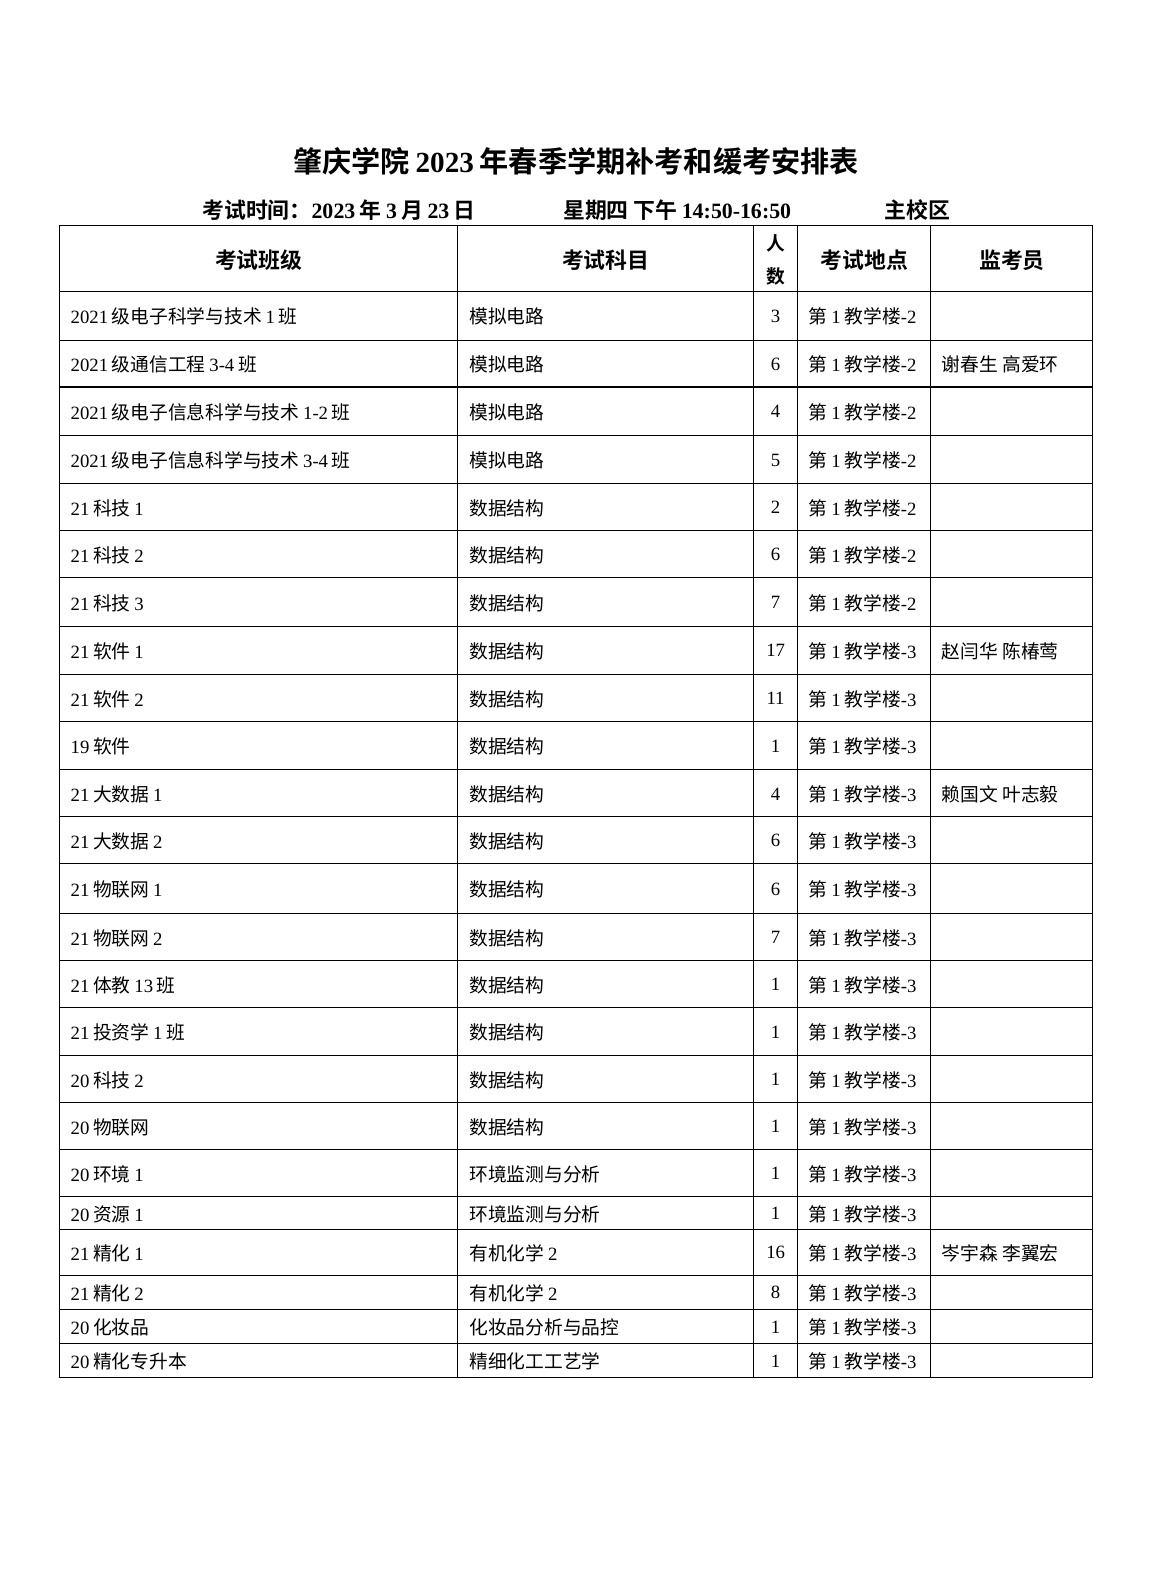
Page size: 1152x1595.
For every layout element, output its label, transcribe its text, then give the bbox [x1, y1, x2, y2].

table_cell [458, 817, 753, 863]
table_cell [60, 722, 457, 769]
text 肇庆学院2023年春季学期补考和缓考安排表 [59, 128, 1092, 193]
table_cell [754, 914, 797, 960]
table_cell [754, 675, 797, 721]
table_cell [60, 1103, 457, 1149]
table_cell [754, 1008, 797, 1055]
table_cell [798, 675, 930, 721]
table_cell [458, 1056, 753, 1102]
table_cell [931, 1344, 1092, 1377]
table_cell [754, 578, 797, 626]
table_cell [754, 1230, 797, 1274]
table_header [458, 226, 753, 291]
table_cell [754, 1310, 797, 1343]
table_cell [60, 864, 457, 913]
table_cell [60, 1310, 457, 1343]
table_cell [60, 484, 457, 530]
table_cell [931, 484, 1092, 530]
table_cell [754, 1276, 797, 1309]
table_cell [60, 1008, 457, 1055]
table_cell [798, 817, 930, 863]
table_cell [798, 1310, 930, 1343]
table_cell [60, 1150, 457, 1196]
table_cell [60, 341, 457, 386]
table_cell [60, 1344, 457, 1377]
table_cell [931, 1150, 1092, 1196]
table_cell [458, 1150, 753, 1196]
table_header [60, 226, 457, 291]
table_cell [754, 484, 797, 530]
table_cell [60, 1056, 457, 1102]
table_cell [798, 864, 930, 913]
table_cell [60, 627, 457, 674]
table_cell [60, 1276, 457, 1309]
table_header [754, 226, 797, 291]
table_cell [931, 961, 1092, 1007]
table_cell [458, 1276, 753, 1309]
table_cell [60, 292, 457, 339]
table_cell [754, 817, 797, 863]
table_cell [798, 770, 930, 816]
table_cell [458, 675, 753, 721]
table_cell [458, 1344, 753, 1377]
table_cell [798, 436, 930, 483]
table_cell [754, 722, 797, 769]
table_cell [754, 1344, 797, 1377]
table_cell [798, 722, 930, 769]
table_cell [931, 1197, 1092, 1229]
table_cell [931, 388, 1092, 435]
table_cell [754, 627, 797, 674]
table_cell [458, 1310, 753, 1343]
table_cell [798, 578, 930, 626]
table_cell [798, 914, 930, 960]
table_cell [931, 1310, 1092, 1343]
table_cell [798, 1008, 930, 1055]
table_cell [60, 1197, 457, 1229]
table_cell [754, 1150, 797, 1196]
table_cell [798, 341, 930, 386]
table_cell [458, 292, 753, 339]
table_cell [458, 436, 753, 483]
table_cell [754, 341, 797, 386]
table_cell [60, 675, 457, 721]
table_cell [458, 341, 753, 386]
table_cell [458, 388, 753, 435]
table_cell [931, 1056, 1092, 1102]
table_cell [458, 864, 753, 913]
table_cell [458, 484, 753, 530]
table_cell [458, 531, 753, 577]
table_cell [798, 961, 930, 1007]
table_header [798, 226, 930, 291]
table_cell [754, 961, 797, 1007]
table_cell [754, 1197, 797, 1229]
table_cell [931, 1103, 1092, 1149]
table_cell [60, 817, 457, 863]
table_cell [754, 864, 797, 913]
text 考试时间：2023年3月23日 星期四 下午14:50-16:50 主校区 [59, 193, 1092, 225]
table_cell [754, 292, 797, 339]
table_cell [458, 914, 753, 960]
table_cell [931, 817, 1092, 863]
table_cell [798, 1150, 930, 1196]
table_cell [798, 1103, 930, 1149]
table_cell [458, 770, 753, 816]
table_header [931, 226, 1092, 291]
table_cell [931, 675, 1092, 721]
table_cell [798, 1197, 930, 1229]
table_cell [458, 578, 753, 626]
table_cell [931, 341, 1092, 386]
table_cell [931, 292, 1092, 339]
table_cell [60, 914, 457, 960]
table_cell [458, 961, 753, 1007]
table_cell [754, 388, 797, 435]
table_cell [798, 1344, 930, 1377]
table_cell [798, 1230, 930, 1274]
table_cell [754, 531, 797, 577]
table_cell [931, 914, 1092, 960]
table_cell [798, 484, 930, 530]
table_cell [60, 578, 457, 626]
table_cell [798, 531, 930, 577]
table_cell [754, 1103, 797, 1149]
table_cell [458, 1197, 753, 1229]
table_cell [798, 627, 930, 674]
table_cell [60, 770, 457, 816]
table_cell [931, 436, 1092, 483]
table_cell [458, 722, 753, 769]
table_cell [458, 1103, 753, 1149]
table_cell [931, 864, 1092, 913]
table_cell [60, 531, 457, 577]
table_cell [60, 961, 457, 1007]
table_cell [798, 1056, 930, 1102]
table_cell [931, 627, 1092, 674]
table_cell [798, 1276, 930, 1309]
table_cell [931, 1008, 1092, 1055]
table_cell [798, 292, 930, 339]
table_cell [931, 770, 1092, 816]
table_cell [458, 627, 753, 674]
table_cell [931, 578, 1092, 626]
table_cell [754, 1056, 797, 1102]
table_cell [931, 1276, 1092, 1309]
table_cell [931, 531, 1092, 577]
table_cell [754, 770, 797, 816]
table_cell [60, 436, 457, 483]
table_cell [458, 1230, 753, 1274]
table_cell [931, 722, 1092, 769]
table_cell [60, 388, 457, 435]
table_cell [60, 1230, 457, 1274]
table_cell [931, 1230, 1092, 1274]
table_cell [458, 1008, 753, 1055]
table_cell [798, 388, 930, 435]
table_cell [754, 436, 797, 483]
